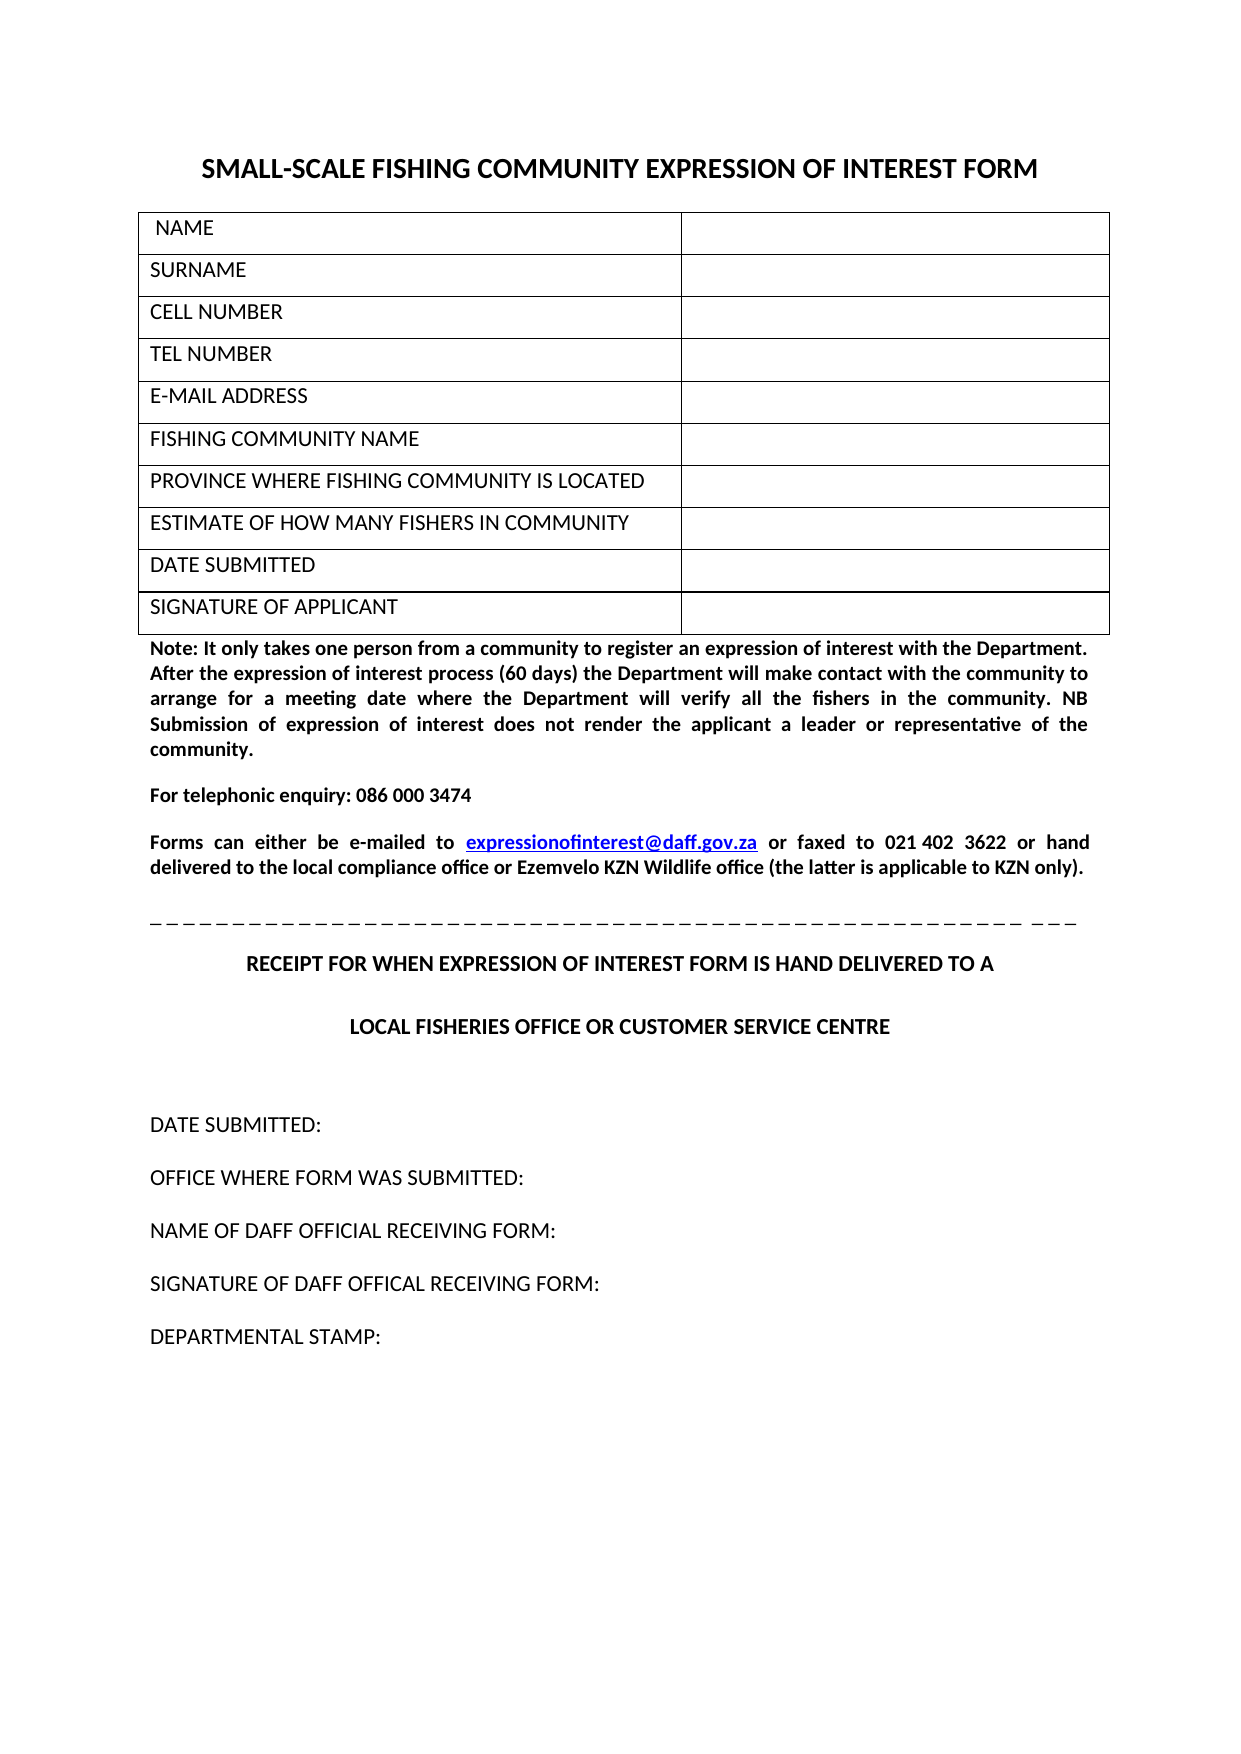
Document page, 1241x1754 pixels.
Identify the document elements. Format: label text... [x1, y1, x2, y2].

table_cell E-MAIL ADDRESS [139, 382, 681, 423]
table_cell SURNAME [139, 255, 681, 296]
table_cell [682, 593, 1109, 634]
table_header NAME [139, 213, 681, 254]
table_cell ESTIMATE OF HOW MANY FISHERS IN COMMUNITY [139, 508, 681, 549]
text _ _ _ _ _ _ _ _ _ _ _ _ _ _ _ _ _ _ _ _ _ _ _ _ _ _ _ _ _ _ _ _ _ _ _ _ _ _ _ _ _ _ _ _ _ _ _ _ _ _ _ _ _ _ _ _ [150, 901, 1090, 928]
table_cell [682, 550, 1109, 591]
text LOCAL FISHERIES OFFICE OR CUSTOMER SERVICE CENTRE [150, 1012, 1090, 1040]
text Forms can either be e-mailed to expressionofinterest@daff.gov.za or faxed to 021 402 3622 or hand delivered to the local compliance office or Ezemvelo KZN Wildlife office (the latter is applicable to KZN only). [150, 829, 1090, 880]
text For telephonic enquiry: 086 000 3474 [150, 783, 1090, 808]
table_cell FISHING COMMUNITY NAME [139, 424, 681, 465]
table_cell [682, 466, 1109, 507]
table_cell SIGNATURE OF APPLICANT [139, 593, 681, 634]
text NAME OF DAFF OFFICIAL RECEIVING FORM: [150, 1216, 1090, 1244]
table_cell CELL NUMBER [139, 297, 681, 338]
table_cell [682, 508, 1109, 549]
table_cell [682, 382, 1109, 423]
table_cell [682, 424, 1109, 465]
text SIGNATURE OF DAFF OFFICAL RECEIVING FORM: [150, 1269, 1090, 1297]
table_cell TEL NUMBER [139, 339, 681, 381]
table_cell DATE SUBMITTED [139, 550, 681, 591]
text Note: It only takes one person from a community to register an expression of interest with the Department. After the expression of interest process (60 days) the Department will make contact with the community to arrange for a meeting date where the Department will verify all the fishers in the community. NB Submission of expression of interest does not render the applicant a leader or representative of the community. [150, 635, 1090, 762]
table_cell [682, 339, 1109, 381]
text RECEIPT FOR WHEN EXPRESSION OF INTEREST FORM IS HAND DELIVERED TO A [150, 949, 1090, 977]
text DEPARTMENTAL STAMP: [150, 1322, 1090, 1350]
text DATE SUBMITTED: [150, 1110, 1090, 1138]
table_cell [682, 255, 1109, 296]
table_cell PROVINCE WHERE FISHING COMMUNITY IS LOCATED [139, 466, 681, 507]
table_header [682, 213, 1109, 254]
table_cell [682, 297, 1109, 338]
text SMALL-SCALE FISHING COMMUNITY EXPRESSION OF INTEREST FORM [150, 150, 1090, 186]
text OFFICE WHERE FORM WAS SUBMITTED: [150, 1163, 1090, 1191]
